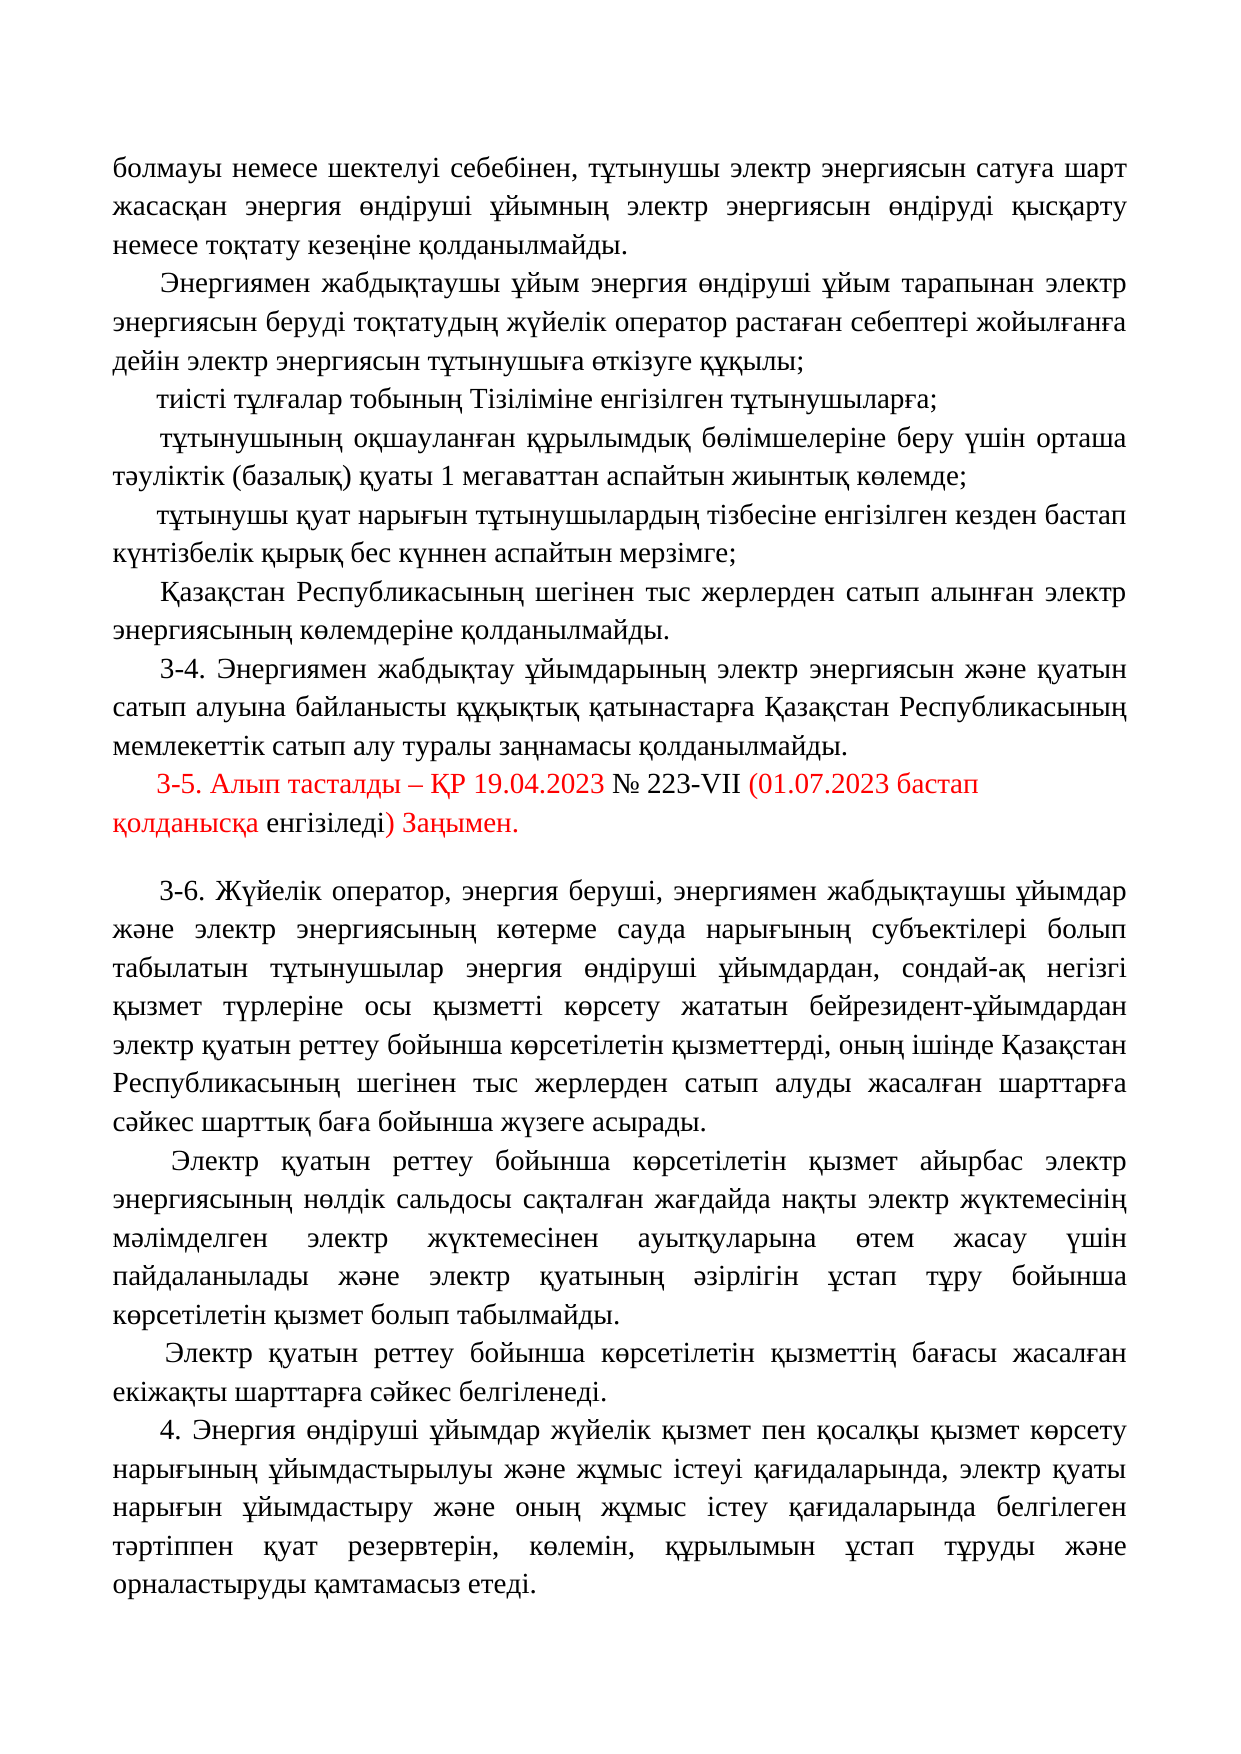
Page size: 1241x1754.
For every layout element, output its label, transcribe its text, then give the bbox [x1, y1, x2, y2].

text 4. Энергия өндiрушi ұйымдар жүйелiк қызмет пен қосалқы қызмет көрсету нарығының ұйымдастырылуы және жұмыс iстеуi қағидаларында, электр қуаты нарығын ұйымдастыру және оның жұмыс істеу қағидаларында белгiлеген тәртiппен қуат резервтерiн, көлемiн, құрылымын ұстап тұруды және орналастыруды қамтамасыз етедi. [112, 1412, 1128, 1600]
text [112, 150, 1128, 261]
text Энергиямен жабдықтаушы ұйым энергия өндіруші ұйым тарапынан электр энергиясын беруді тоқтатудың жүйелік оператор растаған себептері жойылғанға дейін электр энергиясын тұтынушыға өткізуге құқылы; [112, 266, 1128, 376]
text тұтынушының оқшауланған құрылымдық бөлімшелеріне беру үшін орташа тәуліктік (базалық) қуаты 1 мегаваттан аспайтын жиынтық көлемде; [112, 420, 1128, 492]
text Қазақстан Республикасының шегінен тыс жерлерден сатып алынған электр энергиясының көлемдеріне қолданылмайды. [112, 574, 1128, 646]
text тиісті тұлғалар тобының Тізіліміне енгізілген тұтынушыларға; [112, 381, 1128, 415]
text Электр қуатын реттеу бойынша көрсетілетін қызметтің бағасы жасалған екіжақты шарттарға сәйкес белгіленеді. [112, 1335, 1128, 1407]
text 3-4. Энергиямен жабдықтау ұйымдарының электр энергиясын және қуатын сатып алуына байланысты құқықтық қатынастарға Қазақстан Республикасының мемлекеттік сатып алу туралы заңнамасы қолданылмайды. [112, 651, 1128, 762]
text 3-5. Алып тасталды – ҚР 19.04.2023 № 223-VII (01.07.2023 бастап қолданысқа енгізіледі) Заңымен. [112, 767, 1128, 869]
text 3-6. Жүйелік оператор, энергия беруші, энергиямен жабдықтаушы ұйымдар және электр энергиясының көтерме сауда нарығының субъектілері болып табылатын тұтынушылар энергия өндіруші ұйымдардан, сондай-ақ негізгі қызмет түрлеріне осы қызметті көрсету жататын бейрезидент-ұйымдардан электр қуатын реттеу бойынша көрсетілетін қызметтерді, оның ішінде Қазақстан Республикасының шегінен тыс жерлерден сатып алуды жасалған шарттарға сәйкес шарттық баға бойынша жүзеге асырады. [112, 873, 1128, 1138]
text тұтынушы қуат нарығын тұтынушылардың тізбесіне енгізілген кезден бастап күнтізбелік қырық бес күннен аспайтын мерзімге; [112, 497, 1128, 569]
text Электр қуатын реттеу бойынша көрсетілетін қызмет айырбас электр энергиясының нөлдік сальдосы сақталған жағдайда нақты электр жүктемесінің мәлімделген электр жүктемесінен ауытқуларына өтем жасау үшін пайдаланылады және электр қуатының әзірлігін ұстап тұру бойынша көрсетілетін қызмет болып табылмайды. [112, 1143, 1128, 1330]
